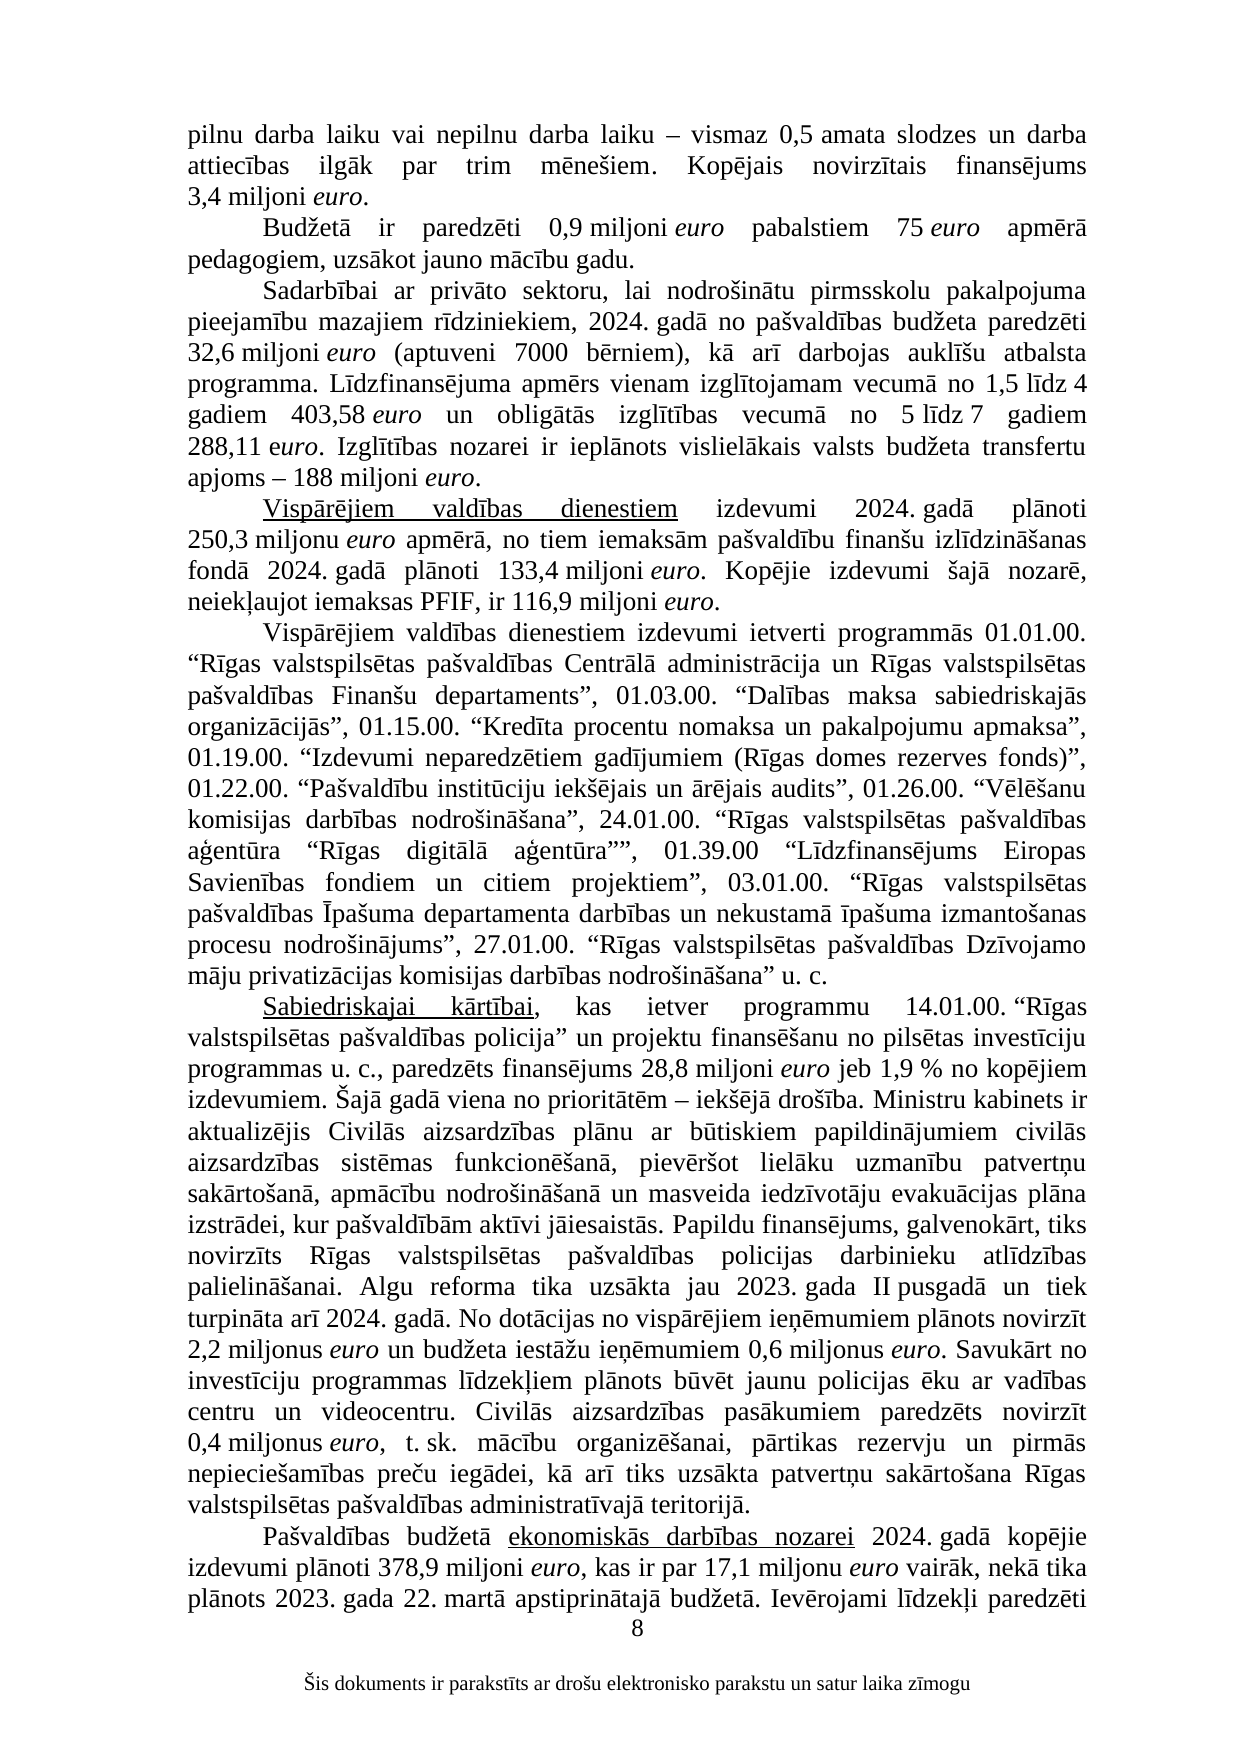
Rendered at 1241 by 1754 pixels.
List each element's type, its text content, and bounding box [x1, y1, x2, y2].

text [187, 1520, 1087, 1613]
text Vispārējiem valdības dienestiem izdevumi 2024. gadā plānoti 250,3 miljonu euro apmērā, no tiem iemaksām pašvaldību finanšu izlīdzināšanas fondā 2024. gadā plānoti 133,4 miljoni euro. Kopējie izdevumi šajā nozarē, neiekļaujot iemaksas PFIF, ir 116,9 miljoni euro. [187, 492, 1087, 616]
text Sabiedriskajai kārtībai, kas ietver programmu 14.01.00. “Rīgas valstspilsētas pašvaldības policija” un projektu finansēšanu no pilsētas investīciju programmas u. c., paredzēts finansējums 28,8 miljoni euro jeb 1,9 % no kopējiem izdevumiem. Šajā gadā viena no prioritātēm – iekšējā drošība. Ministru kabinets ir aktualizējis Civilās aizsardzības plānu ar būtiskiem papildinājumiem civilās aizsardzības sistēmas funkcionēšanā, pievēršot lielāku uzmanību patvertņu sakārtošanā, apmācību nodrošināšanā un masveida iedzīvotāju evakuācijas plāna izstrādei, kur pašvaldībām aktīvi jāiesaistās. Papildu finansējums, galvenokārt, tiks novirzīts Rīgas valstspilsētas pašvaldības policijas darbinieku atlīdzības palielināšanai. Algu reforma tika uzsākta jau 2023. gada II pusgadā un tiek turpināta arī 2024. gadā. No dotācijas no vispārējiem ieņēmumiem plānots novirzīt 2,2 miljonus euro un budžeta iestāžu ieņēmumiem 0,6 miljonus euro. Savukārt no investīciju programmas līdzekļiem plānots būvēt jaunu policijas ēku ar vadības centru un videocentru. Civilās aizsardzības pasākumiem paredzēts novirzīt 0,4 miljonus euro, t. sk. mācību organizēšanai, pārtikas rezervju un pirmās nepieciešamības preču iegādei, kā arī tiks uzsākta patvertņu sakārtošana Rīgas valstspilsētas pašvaldības administratīvajā teritorijā. [187, 990, 1087, 1520]
text Sadarbībai ar privāto sektoru, lai nodrošinātu pirmsskolu pakalpojuma pieejamību mazajiem rīdziniekiem, 2024. gadā no pašvaldības budžeta paredzēti 32,6 miljoni euro (aptuveni 7000 bērniem), kā arī darbojas auklīšu atbalsta programma. Līdzfinansējuma apmērs vienam izglītojamam vecumā no 1,5 līdz 4 gadiem 403,58 euro un obligātās izglītības vecumā no 5 līdz 7 gadiem 288,11 euro. Izglītības nozarei ir ieplānots vislielākais valsts budžeta transfertu apjoms – 188 miljoni euro. [187, 274, 1087, 492]
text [187, 118, 1087, 212]
text Vispārējiem valdības dienestiem izdevumi ietverti programmās 01.01.00. “Rīgas valstspilsētas pašvaldības Centrālā administrācija un Rīgas valstspilsētas pašvaldības Finanšu departaments”, 01.03.00. “Dalības maksa sabiedriskajās organizācijās”, 01.15.00. “Kredīta procentu nomaksa un pakalpojumu apmaksa”, 01.19.00. “Izdevumi neparedzētiem gadījumiem (Rīgas domes rezerves fonds)”, 01.22.00. “Pašvaldību institūciju iekšējais un ārējais audits”, 01.26.00. “Vēlēšanu komisijas darbības nodrošināšana”, 24.01.00. “Rīgas valstspilsētas pašvaldības aģentūra “Rīgas digitālā aģentūra””, 01.39.00 “Līdzfinansējums Eiropas Savienības fondiem un citiem projektiem”, 03.01.00. “Rīgas valstspilsētas pašvaldības Īpašuma departamenta darbības un nekustamā īpašuma izmantošanas procesu nodrošinājums”, 27.01.00. “Rīgas valstspilsētas pašvaldības Dzīvojamo māju privatizācijas komisijas darbības nodrošināšana” u. c. [187, 616, 1087, 990]
text Budžetā ir paredzēti 0,9 miljoni euro pabalstiem 75 euro apmērā pedagogiem, uzsākot jauno mācību gadu. [187, 212, 1087, 274]
